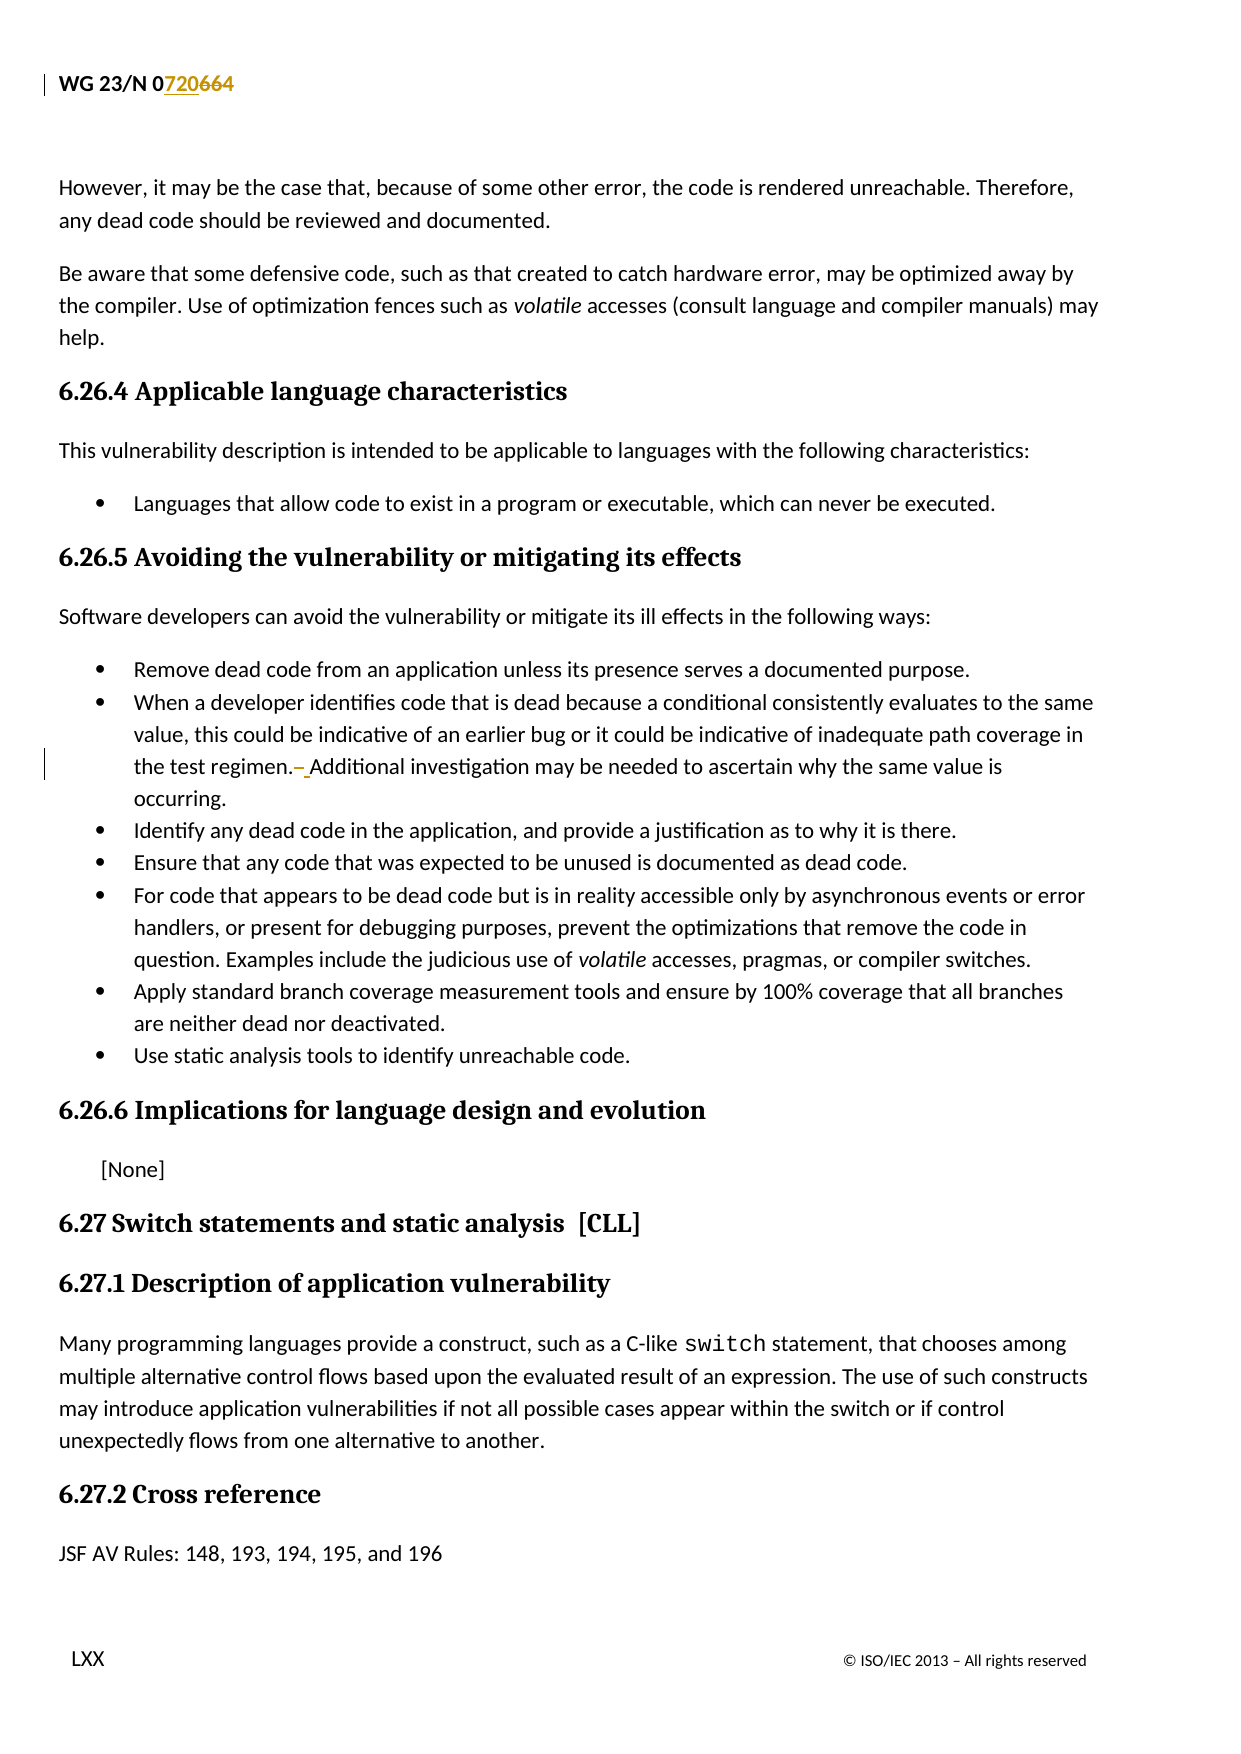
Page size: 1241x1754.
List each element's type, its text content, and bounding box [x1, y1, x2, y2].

subtitle 6.27.1 Description of application vulnerability [58, 1268, 1099, 1300]
subtitle 6.27 Switch statements and static analysis [CLL] [58, 1208, 1099, 1239]
text This vulnerability description is intended to be applicable to languages with the following characteristics: [58, 436, 1099, 464]
subtitle 6.26.6 Implications for language design and evolution [58, 1095, 1099, 1126]
text Software developers can avoid the vulnerability or mitigate its ill effects in the following ways: [58, 602, 1099, 630]
list Apply standard branch coverage measurement tools and ensure by 100% coverage that all branches are neither dead nor deactivated. [96, 977, 1099, 1037]
list Use static analysis tools to identify unreachable code. [96, 1042, 1099, 1070]
text Be aware that some defensive code, such as that created to catch hardware error, may be optimized away by the compiler. Use of optimization fences such as volatile accesses (consult language and compiler manuals) may help. [58, 259, 1099, 351]
subtitle 6.26.4 Applicable language characteristics [58, 376, 1099, 407]
list Languages that allow code to exist in a program or executable, which can never be executed. [96, 489, 1099, 517]
list Ensure that any code that was expected to be unused is documented as dead code. [96, 848, 1099, 877]
list Identify any dead code in the application, and provide a justification as to why it is there. [96, 816, 1099, 844]
text JSF AV Rules: 148, 193, 194, 195, and 196 [58, 1539, 1099, 1567]
list When a developer identifies code that is dead because a conditional consistently evaluates to the same value, this could be indicative of an earlier bug or it could be indicative of inadequate path coverage in the test regimen.Additional investigation may be needed to ascertain why the same value is occurring. [96, 688, 1099, 812]
subtitle 6.27.2 Cross reference [58, 1479, 1099, 1511]
text However, it may be the case that, because of some other error, the code is rendered unreachable. Therefore, any dead code should be reviewed and documented. [58, 173, 1099, 234]
subtitle 6.26.5 Avoiding the vulnerability or mitigating its effects [58, 542, 1099, 573]
text [None] [101, 1155, 1099, 1183]
list Remove dead code from an application unless its presence serves a documented purpose. [96, 655, 1099, 683]
text Many programming languages provide a construct, such as a C-like switch statement, that chooses among multiple alternative control flows based upon the evaluated result of an expression. The use of such constructs may introduce application vulnerabilities if not all possible cases appear within the switch or if control unexpectedly flows from one alternative to another. [58, 1329, 1099, 1454]
list For code that appears to be dead code but is in reality accessible only by asynchronous events or error handlers, or present for debugging purposes, prevent the optimizations that remove the code in question. Examples include the judicious use of volatile accesses, pragmas, or compiler switches. [96, 881, 1099, 973]
